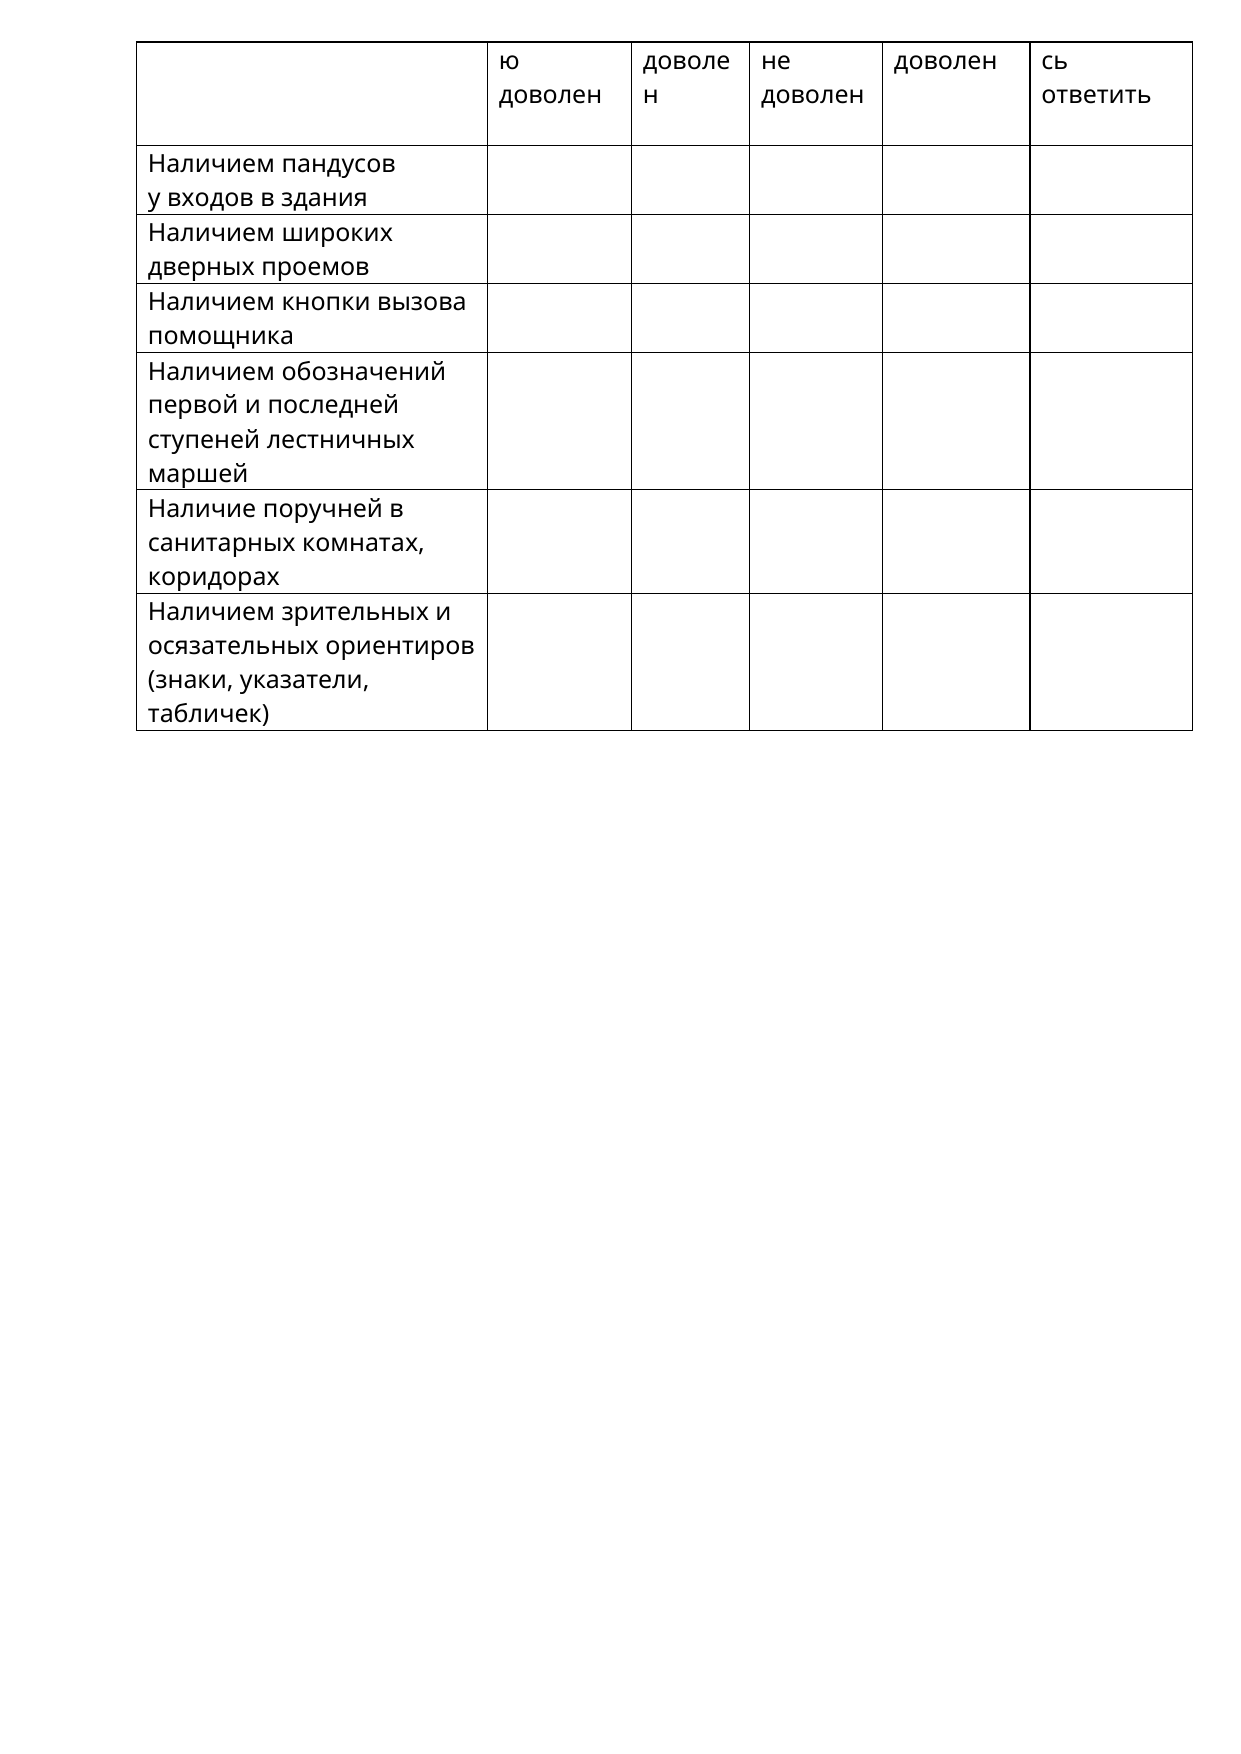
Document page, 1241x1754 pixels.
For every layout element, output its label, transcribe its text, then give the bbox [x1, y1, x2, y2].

table_cell [1031, 146, 1192, 214]
table_cell Наличием зрительных и осязательных ориентиров (знаки, указатели, табличек) [137, 594, 487, 730]
table_cell [1031, 353, 1192, 489]
table_cell [750, 284, 882, 352]
table_cell [750, 146, 882, 214]
table_cell [632, 146, 749, 214]
table_cell [632, 490, 749, 593]
table_cell [632, 284, 749, 352]
table_cell [488, 215, 631, 283]
table_cell [883, 594, 1029, 730]
table_cell [1031, 284, 1192, 352]
table_cell [883, 215, 1029, 283]
table_cell [488, 490, 631, 593]
table_header Скорее доволен [632, 43, 749, 144]
table_cell Наличием обозначений первой и последней ступеней лестничных маршей [137, 353, 487, 489]
table_cell [883, 146, 1029, 214]
table_cell [488, 146, 631, 214]
table_cell [750, 490, 882, 593]
table_header Полностью доволен [488, 43, 631, 144]
table_cell [883, 284, 1029, 352]
table_cell [1031, 215, 1192, 283]
table_cell [1031, 594, 1192, 730]
table_cell [883, 490, 1029, 593]
table_header [137, 43, 487, 144]
table_cell [750, 594, 882, 730]
table_cell [883, 353, 1029, 489]
table_cell [632, 215, 749, 283]
table_cell [750, 353, 882, 489]
table_cell [1031, 490, 1192, 593]
table_cell [488, 284, 631, 352]
table_cell [750, 215, 882, 283]
table_cell Наличием широких дверных проемов [137, 215, 487, 283]
table_header Не доволен [883, 43, 1029, 144]
table_header Скорее не доволен [750, 43, 882, 144]
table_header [1031, 43, 1192, 144]
table_cell [632, 594, 749, 730]
table_cell [488, 353, 631, 489]
table_cell Наличием пандусов у входов в здания [137, 146, 487, 214]
table_cell Наличием кнопки вызова помощника [137, 284, 487, 352]
table_cell [632, 353, 749, 489]
table_cell Наличие поручней в санитарных комнатах, коридорах [137, 490, 487, 593]
table_cell [488, 594, 631, 730]
